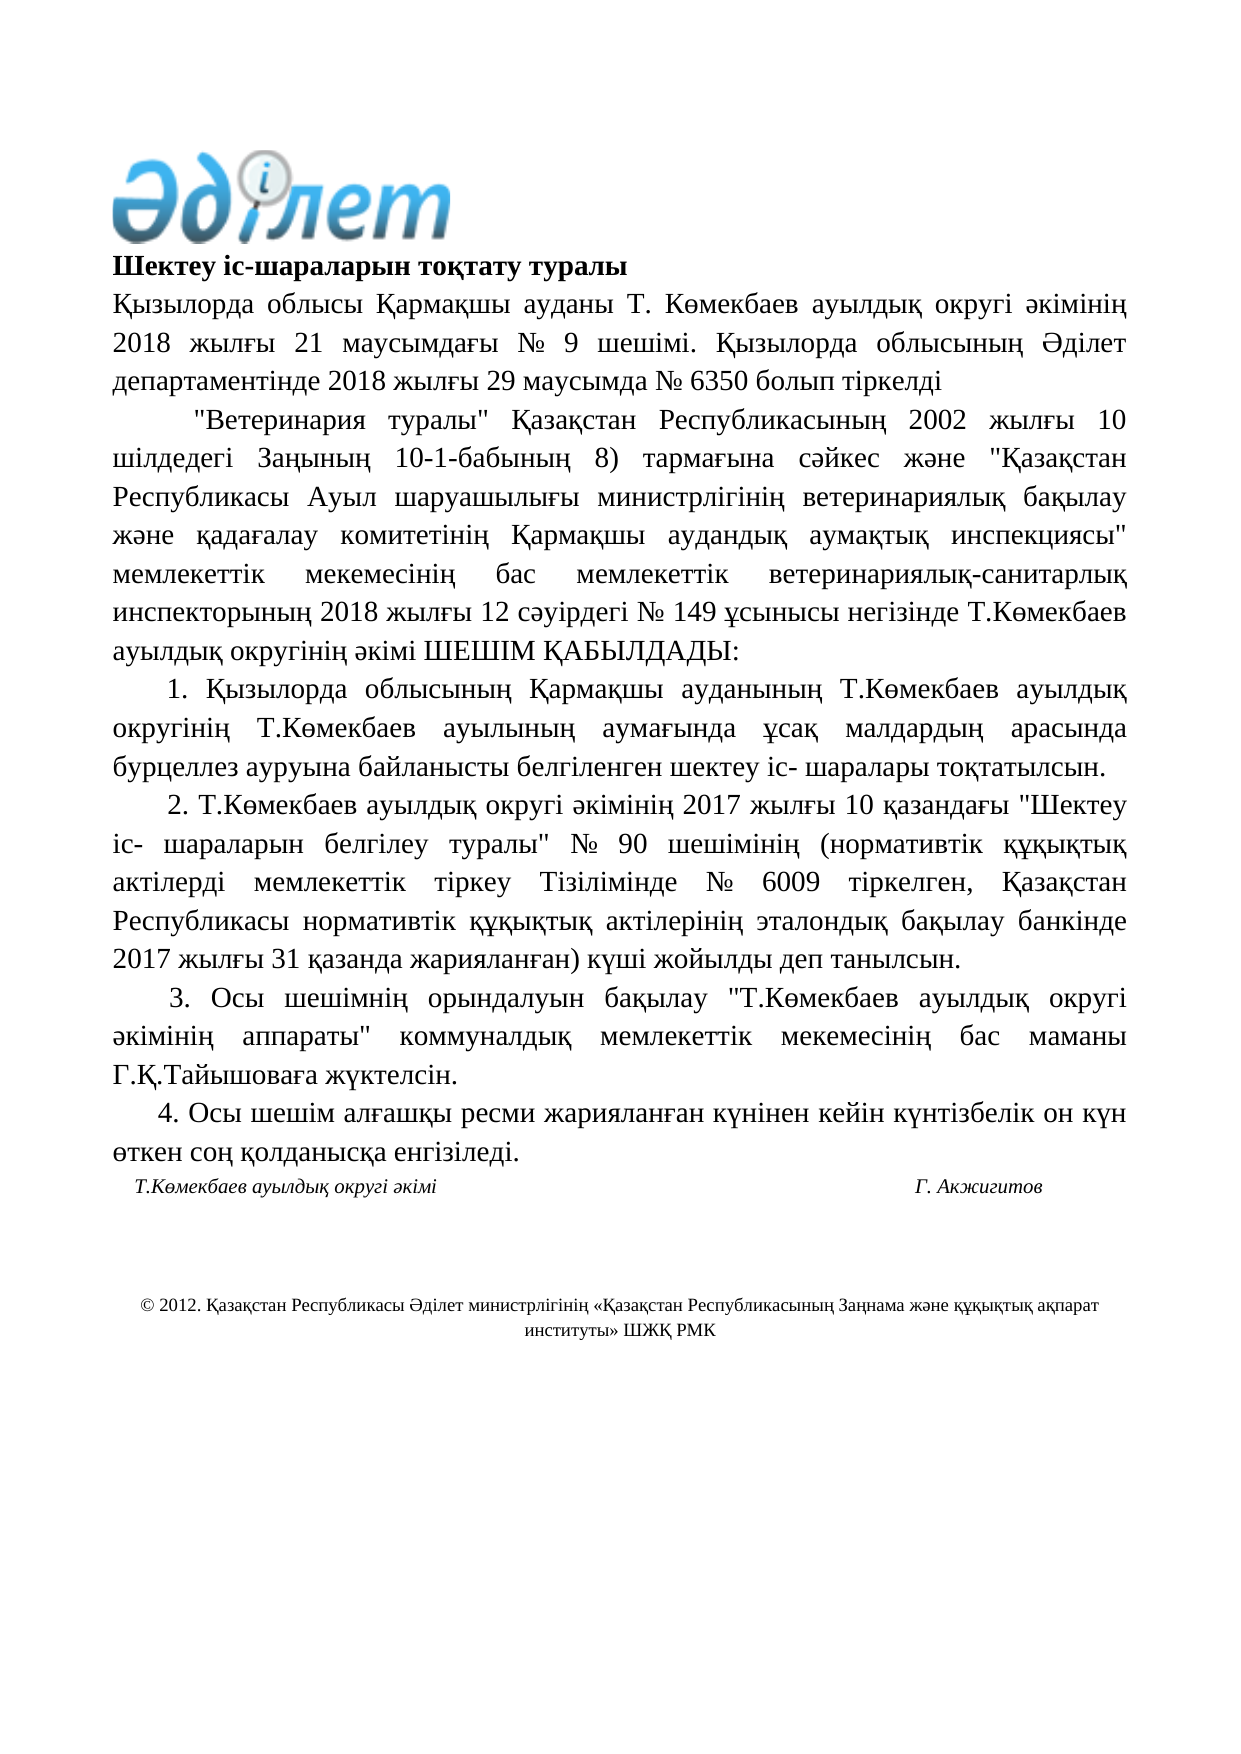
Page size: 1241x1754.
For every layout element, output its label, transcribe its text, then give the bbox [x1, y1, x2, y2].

text 4. Осы шешім алғашқы ресми жарияланған күнінен кейін күнтізбелік он күн өткен соң қолданысқа енгізіледі. [112, 1096, 1128, 1168]
text Шектеу іс-шараларын тоқтату туралы [112, 248, 1128, 281]
table_header Т.Көмекбаев ауылдық округі әкімі [101, 1173, 913, 1204]
text Қызылорда облысы Қармақшы ауданы Т. Көмекбаев ауылдық округі әкімінің 2018 жылғы 21 маусымдағы № 9 шешімі. Қызылорда облысының Әділет департаментінде 2018 жылғы 29 маусымда № 6350 болып тіркелді [112, 286, 1128, 397]
table_header Г. Акжигитов [913, 1173, 1240, 1204]
text 1. Қызылорда облысының Қармақшы ауданының Т.Көмекбаев ауылдық округінің Т.Көмекбаев ауылының аумағында ұсақ малдардың арасында бурцеллез ауруына байланысты белгіленген шектеу іс- шаралары тоқтатылсын. [112, 672, 1128, 782]
text "Ветеринария туралы" Қазақстан Республикасының 2002 жылғы 10 шілдедегі Заңының 10-1-бабының 8) тармағына сәйкес және "Қазақстан Республикасы Ауыл шаруашылығы министрлігінің ветеринариялық бақылау және қадағалау комитетінің Қармақшы аудандық аумақтық инспекциясы" мемлекеттік мекемесінің бас мемлекеттік ветеринариялық-санитарлық инспекторының 2018 жылғы 12 сәуірдегі № 149 ұсынысы негізінде Т.Көмекбаев ауылдық округінің әкімі ШЕШІМ ҚАБЫЛДАДЫ: [112, 402, 1128, 667]
text © 2012. Қазақстан Республикасы Әділет министрлігінің «Қазақстан Республикасының Заңнама және құқықтық ақпарат институты» ШЖҚ РМК [112, 1294, 1128, 1341]
picture [112, 150, 451, 244]
text 3. Осы шешімнің орындалуын бақылау "Т.Көмекбаев ауылдық округі әкімінің аппараты" коммуналдық мемлекеттік мекемесінің бас маманы Г.Қ.Тайышоваға жүктелсін. [112, 980, 1128, 1091]
text 2. Т.Көмекбаев ауылдық округі әкімінің 2017 жылғы 10 қазандағы "Шектеу іс- шараларын белгілеу туралы" № 90 шешімінің (нормативтік құқықтық актілерді мемлекеттік тіркеу Тізілімінде № 6009 тіркелген, Қазақстан Республикасы нормативтік құқықтық актілерінің эталондық бақылау банкінде 2017 жылғы 31 қазанда жарияланған) күші жойылды деп танылсын. [112, 787, 1128, 975]
